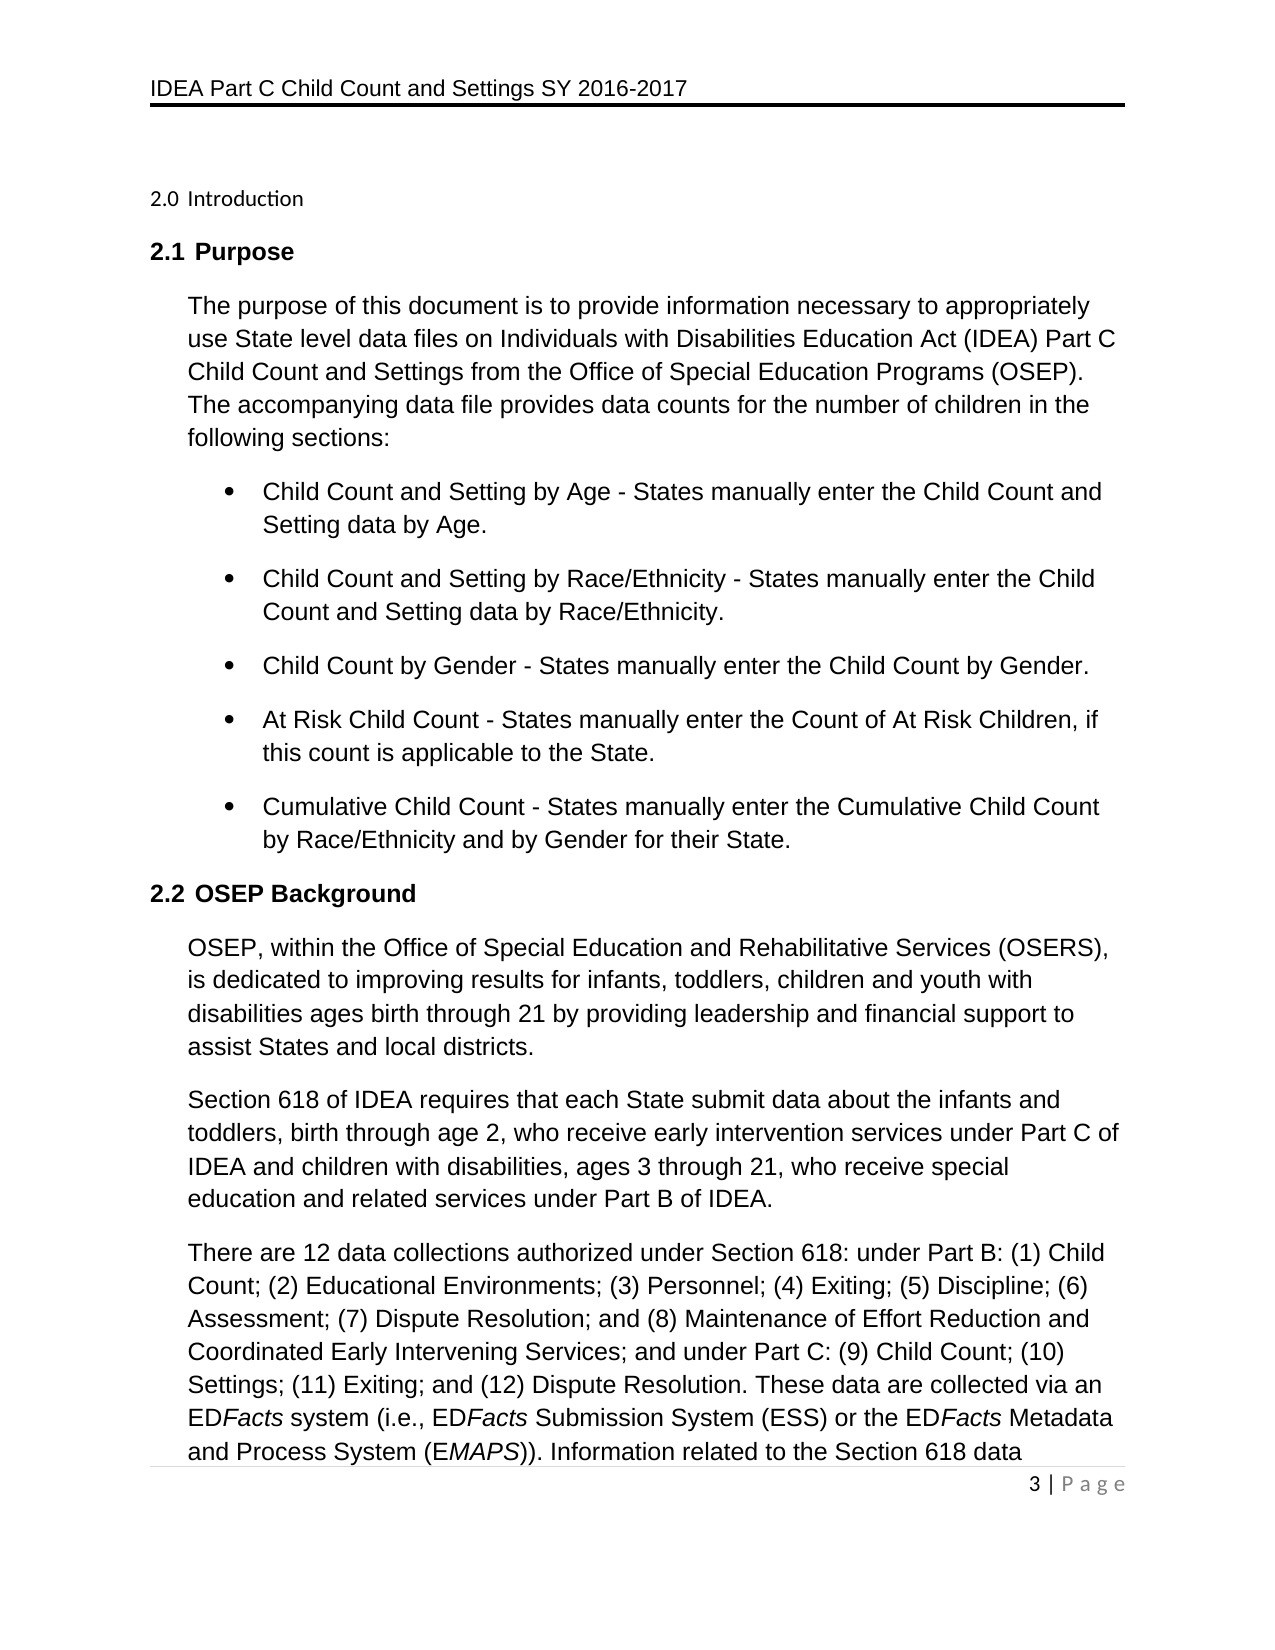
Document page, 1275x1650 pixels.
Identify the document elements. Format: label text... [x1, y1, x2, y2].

text OSEP, within the Office of Special Education and Rehabilitative Services (OSERS), is dedicated to improving results for infants, toddlers, children and youth with disabilities ages birth through 21 by providing leadership and financial support to assist States and local districts. [187, 932, 1125, 1060]
text The purpose of this document is to provide information necessary to appropriately use State level data files on Individuals with Disabilities Education Act (IDEA) Part C Child Count and Settings from the Office of Special Education Programs (OSEP). The accompanying data file provides data counts for the number of children in the following sections: [187, 291, 1125, 452]
subtitle Purpose [150, 237, 1125, 266]
list Child Count and Setting by Age - States manually enter the Child Count and Setting data by Age. [225, 477, 1125, 539]
list At Risk Child Count - States manually enter the Count of At Risk Children, if this count is applicable to the State. [225, 705, 1125, 767]
list Child Count by Gender - States manually enter the Child Count by Gender. [225, 651, 1125, 679]
text Section 618 of IDEA requires that each State submit data about the infants and toddlers, birth through age 2, who receive early intervention services under Part C of IDEA and children with disabilities, ages 3 through 21, who receive special education and related services under Part B of IDEA. [187, 1085, 1125, 1213]
list Cumulative Child Count - States manually enter the Cumulative Child Count by Race/Ethnicity and by Gender for their State. [225, 792, 1125, 853]
subtitle Introduction [150, 184, 1125, 212]
subtitle OSEP Background [150, 879, 1125, 907]
list Child Count and Setting by Race/Ethnicity - States manually enter the Child Count and Setting data by Race/Ethnicity. [225, 564, 1125, 626]
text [187, 1238, 1125, 1465]
